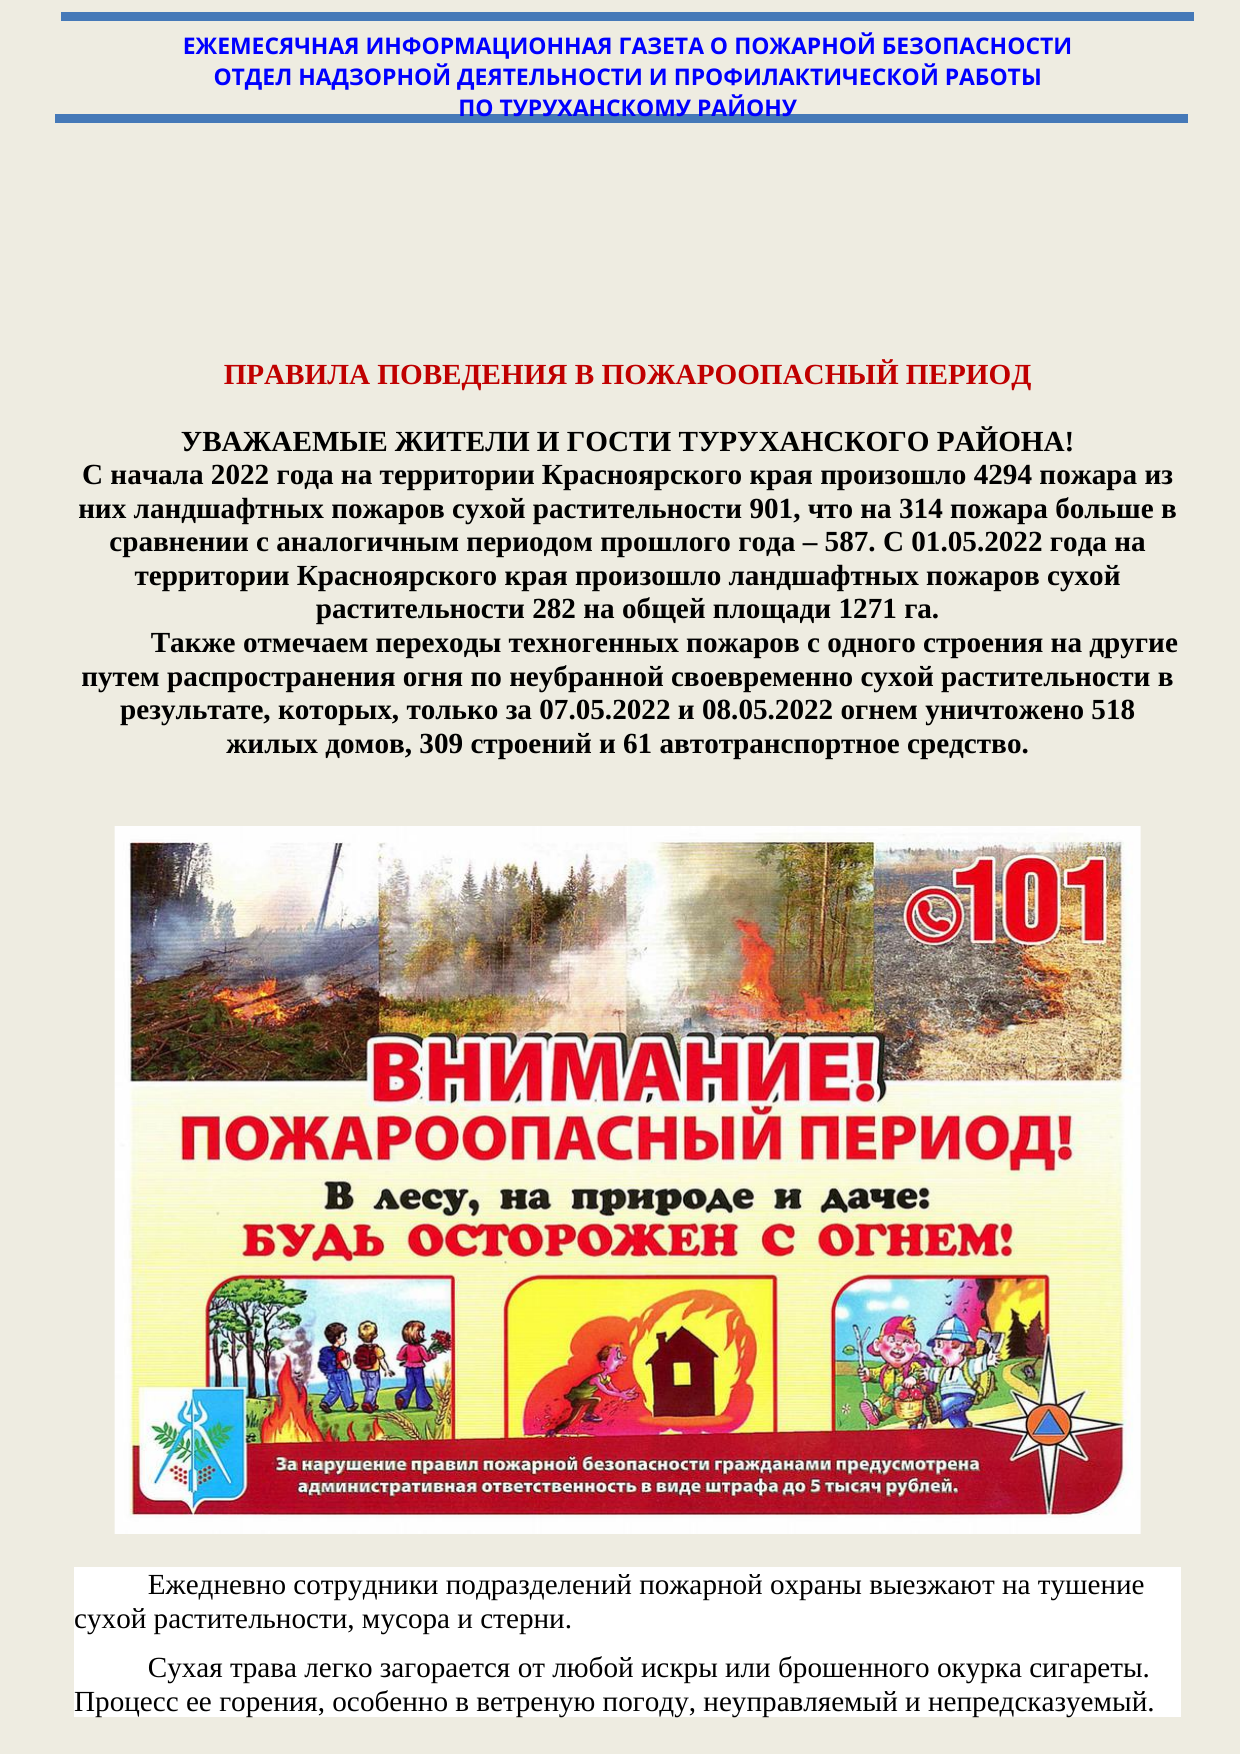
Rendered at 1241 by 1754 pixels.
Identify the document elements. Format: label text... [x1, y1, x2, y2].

text Сухая трава легко загорается от любой искры или брошенного окурка сигареты. Процесс ее горения, особенно в ветреную погоду, неуправляемый и непредсказуемый. [74, 1650, 1181, 1717]
text УВАЖАЕМЫЕ ЖИТЕЛИ И ГОСТИ ТУРУХАНСКОГО РАЙОНА! [74, 424, 1181, 457]
text ПРАВИЛА ПОВЕДЕНИЯ В ПОЖАРООПАСНЫЙ ПЕРИОД [74, 357, 1181, 390]
picture [114, 826, 1141, 1534]
text Также отмечаем переходы техногенных пожаров с одного строения на другие путем распространения огня по неубранной своевременно сухой растительности в результате, которых, только за 07.05.2022 и 08.05.2022 огнем уничтожено 518 жилых домов, 309 строений и 61 автотранспортное средство. [74, 625, 1181, 759]
text Ежедневно сотрудники подразделений пожарной охраны выезжают на тушение сухой растительности, мусора и стерни. [74, 1567, 1181, 1634]
text С начала 2022 года на территории Красноярского края произошло 4294 пожара из них ландшафтных пожаров сухой растительности 901, что на 314 пожара больше в сравнении с аналогичным периодом прошлого года – 587. С 01.05.2022 года на территории Красноярского края произошло ландшафтных пожаров сухой растительности 282 на общей площади 1271 га. [74, 457, 1181, 625]
